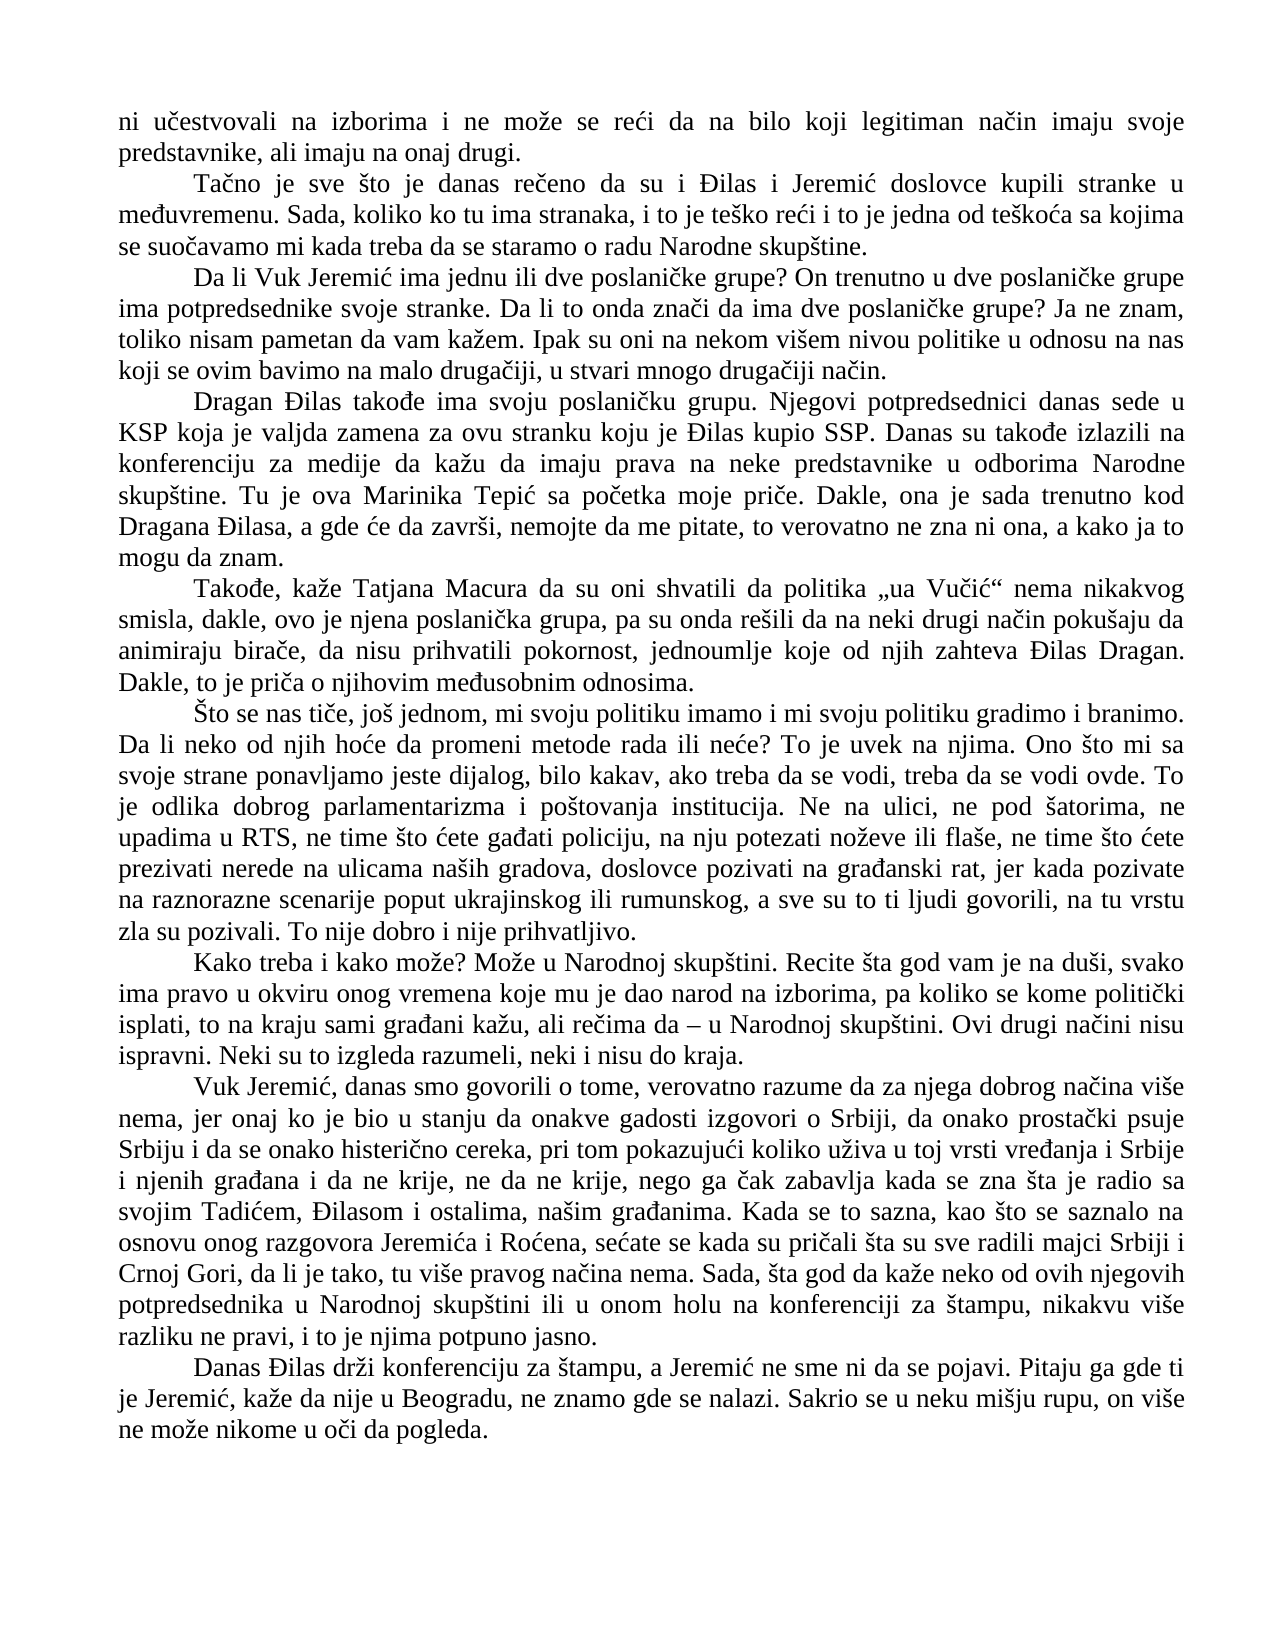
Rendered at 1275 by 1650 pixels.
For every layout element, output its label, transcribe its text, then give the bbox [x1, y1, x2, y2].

text Takođe, kaže Tatjana Macura da su oni shvatili da politika „ua Vučić“ nema nikakvog smisla, dakle, ovo je njena poslanička grupa, pa su onda rešili da na neki drugi način pokušaju da animiraju birače, da nisu prihvatili pokornost, jednoumlje koje od njih zahteva Đilas Dragan. Dakle, to je priča o njihovim međusobnim odnosima. [118, 572, 1186, 697]
text Kako treba i kako može? Može u Narodnoj skupštini. Recite šta god vam je na duši, svako ima pravo u okviru onog vremena koje mu je dao narod na izborima, pa koliko se kome politički isplati, to na kraju sami građani kažu, ali rečima da – u Narodnoj skupštini. Ovi drugi načini nisu ispravni. Neki su to izgleda razumeli, neki i nisu do kraja. [118, 946, 1186, 1071]
text Dragan Đilas takođe ima svoju poslaničku grupu. Njegovi potpredsednici danas sede u KSP koja je valjda zamena za ovu stranku koju je Đilas kupio SSP. Danas su takođe izlazili na konferenciju za medije da kažu da imaju prava na neke predstavnike u odborima Narodne skupštine. Tu je ova Marinika Tepić sa početka moje priče. Dakle, ona je sada trenutno kod Dragana Đilasa, a gde će da završi, nemojte da me pitate, to verovatno ne zna ni ona, a kako ja to mogu da znam. [118, 385, 1186, 572]
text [118, 105, 1186, 167]
text Danas Đilas drži konferenciju za štampu, a Jeremić ne sme ni da se pojavi. Pitaju ga gde ti je Jeremić, kaže da nije u Beogradu, ne znamo gde se nalazi. Sakrio se u neku mišju rupu, on više ne može nikome u oči da pogleda. [118, 1351, 1186, 1444]
text Što se nas tiče, još jednom, mi svoju politiku imamo i mi svoju politiku gradimo i branimo. Da li neko od njih hoće da promeni metode rada ili neće? To je uvek na njima. Ono što mi sa svoje strane ponavljamo jeste dijalog, bilo kakav, ako treba da se vodi, treba da se vodi ovde. To je odlika dobrog parlamentarizma i poštovanja institucija. Ne na ulici, ne pod šatorima, ne upadima u RTS, ne time što ćete gađati policiju, na nju potezati noževe ili flaše, ne time što ćete prezivati nerede na ulicama naših gradova, doslovce pozivati na građanski rat, jer kada pozivate na raznorazne scenarije poput ukrajinskog ili rumunskog, a sve su to ti ljudi govorili, na tu vrstu zla su pozivali. To nije dobro i nije prihvatljivo. [118, 697, 1186, 946]
text Vuk Jeremić, danas smo govorili o tome, verovatno razume da za njega dobrog načina više nema, jer onaj ko je bio u stanju da onakve gadosti izgovori o Srbiji, da onako prostački psuje Srbiju i da se onako histerično cereka, pri tom pokazujući koliko uživa u toj vrsti vređanja i Srbije i njenih građana i da ne krije, ne da ne krije, nego ga čak zabavlja kada se zna šta je radio sa svojim Tadićem, Đilasom i ostalima, našim građanima. Kada se to sazna, kao što se saznalo na osnovu onog razgovora Jeremića i Roćena, sećate se kada su pričali šta su sve radili majci Srbiji i Crnoj Gori, da li je tako, tu više pravog načina nema. Sada, šta god da kaže neko od ovih njegovih potpredsednika u Narodnoj skupštini ili u onom holu na konferenciji za štampu, nikakvu više razliku ne pravi, i to je njima potpuno jasno. [118, 1071, 1186, 1351]
text Tačno je sve što je danas rečeno da su i Đilas i Jeremić doslovce kupili stranke u međuvremenu. Sada, koliko ko tu ima stranaka, i to je teško reći i to je jedna od teškoća sa kojima se suočavamo mi kada treba da se staramo o radu Narodne skupštine. [118, 167, 1186, 261]
text Da li Vuk Jeremić ima jednu ili dve poslaničke grupe? On trenutno u dve poslaničke grupe ima potpredsednike svoje stranke. Da li to onda znači da ima dve poslaničke grupe? Ja ne znam, toliko nisam pametan da vam kažem. Ipak su oni na nekom višem nivou politike u odnosu na nas koji se ovim bavimo na malo drugačiji, u stvari mnogo drugačiji način. [118, 261, 1186, 385]
